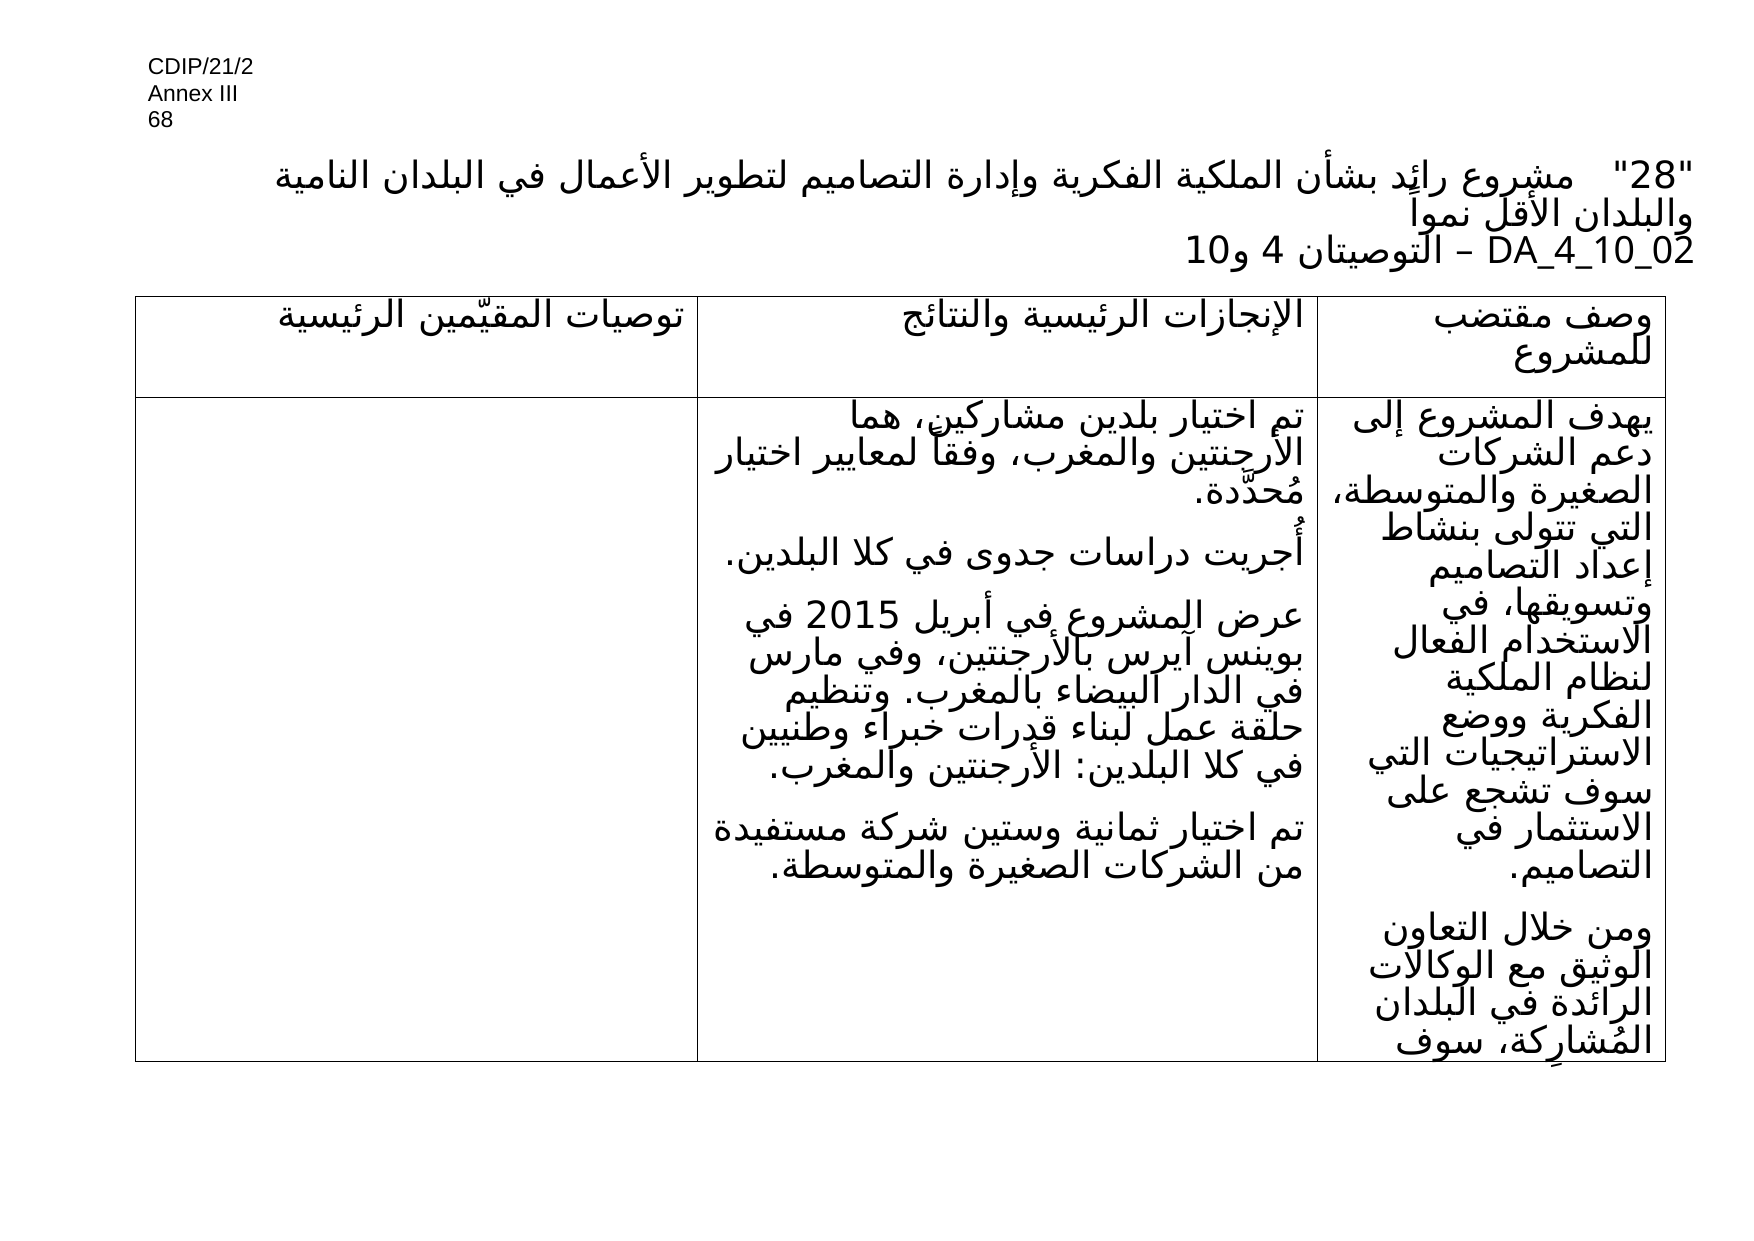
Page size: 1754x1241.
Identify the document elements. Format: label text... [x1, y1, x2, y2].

table_header وصف مقتضب للمشروع [1318, 297, 1665, 397]
table_cell [136, 398, 697, 1061]
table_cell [698, 398, 1317, 1061]
table_header الإنجازات الرئيسية والنتائج [698, 297, 1317, 397]
table_header توصيات المقيّمين الرئيسية [136, 297, 697, 397]
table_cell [1318, 398, 1665, 1061]
text "28" مشروع رائد بشأن الملكية الفكرية وإدارة التصاميم لتطوير الأعمال في البلدان النامية والبلدان الأقل نمواً ‎DA_4_10_02‏ – التوصيتان 4 و10 [148, 158, 1695, 271]
